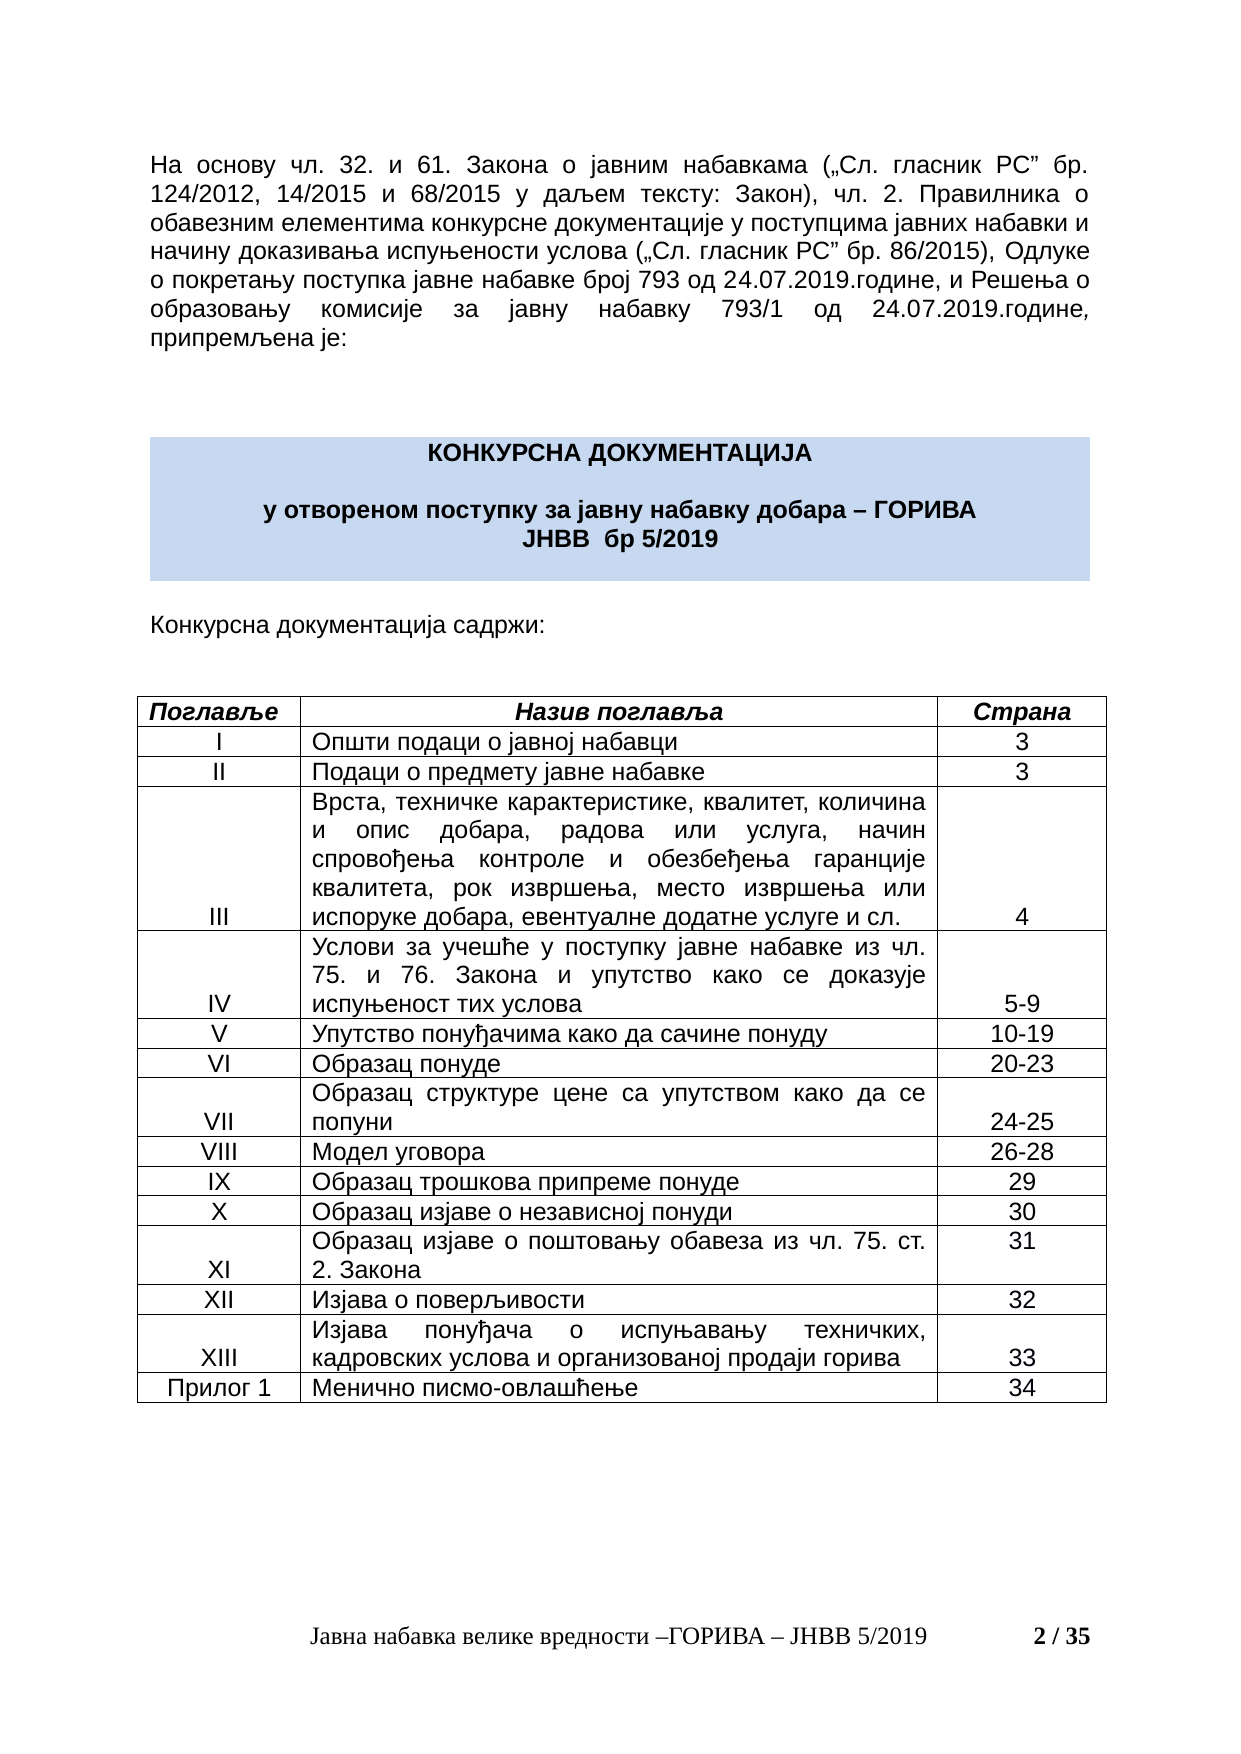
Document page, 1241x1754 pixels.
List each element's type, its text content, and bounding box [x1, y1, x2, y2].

table_cell X [138, 1196, 300, 1225]
table_cell 26-28 [938, 1137, 1106, 1166]
table_cell Врста, техничке карактеристике, квалитет, количина и опис добара, радова или услуга, начин спровођења контроле и обезбеђења гаранције квалитета, рок извршења, место извршења или испoруке добара, евентуалне додатне услуге и сл. [301, 787, 937, 930]
table_cell Образац понуде [301, 1049, 937, 1077]
table_cell Упутство понуђачима како да сачине понуду [301, 1019, 937, 1047]
table_cell 20-23 [938, 1049, 1106, 1077]
table_cell 29 [938, 1167, 1106, 1195]
table_cell 10-19 [938, 1019, 1106, 1047]
table_cell XI [138, 1226, 300, 1284]
table_cell 31 [938, 1226, 1106, 1284]
table_cell Образац изјаве о независној понуди [301, 1196, 937, 1225]
text Конкурсна документација садржи: [150, 610, 1090, 639]
table_cell Подаци о предмету јавне набавке [301, 757, 937, 786]
table_cell Услови за учешће у поступку јавне набавке из чл. 75. и 76. Закона и упутство како се доказује испуњеност тих услова [301, 931, 937, 1018]
table_header Поглавље [138, 697, 300, 726]
table_header Назив поглавља [301, 697, 937, 726]
table_cell Образац трошкова припреме понуде [301, 1167, 937, 1195]
table_cell I [138, 727, 300, 756]
table_cell Општи подаци о јавној набавци [301, 727, 937, 756]
table_cell VII [138, 1078, 300, 1136]
text На основу чл. 32. и 61. Закона о јавним набавкама („Сл. гласник РС” бр. 124/2012, 14/2015 и 68/2015 у даљем тексту: Закон), чл. 2. Правилника о обавезним елементима конкурсне документације у поступцима јавних набавки и начину доказивања испуњености услова („Сл. гласник РС” бр. 86/2015), Одлуке о покретању поступка јавне набавке број 793 од 24.07.2019.године, и Решења о образовању комисије за јавну набавку 793/1 од 24.07.2019.године, припремљена је: [150, 150, 1090, 351]
table_cell Образац изјаве о поштовању обавеза из чл. 75. ст. 2. Закона [301, 1226, 937, 1284]
table_cell 5-9 [938, 931, 1106, 1018]
table_cell Прилог 1 [138, 1373, 300, 1402]
table_cell 4 [938, 787, 1106, 930]
text КОНКУРСНА ДОКУМЕНТАЦИЈА [150, 437, 1090, 466]
table_cell Изјава о поверљивости [301, 1285, 937, 1313]
table_cell Изјава понуђача о испуњавању техничких, кадровских услова и организованој продаји горива [301, 1315, 937, 1372]
table_cell II [138, 757, 300, 786]
table_cell XII [138, 1285, 300, 1313]
table_header Страна [938, 697, 1106, 726]
table_cell 30 [938, 1196, 1106, 1225]
table_cell 3 [938, 727, 1106, 756]
table_cell IX [138, 1167, 300, 1195]
table_cell Менично писмо-овлашћење [301, 1373, 937, 1402]
table_cell Модел уговора [301, 1137, 937, 1166]
table_cell Образац структуре ценe са упутством како да се попуни [301, 1078, 937, 1136]
table_cell 32 [938, 1285, 1106, 1313]
table_cell 24-25 [938, 1078, 1106, 1136]
table_cell III [138, 787, 300, 930]
text у отвореном поступку за јавну набавку добара – ГОРИВА [150, 495, 1090, 524]
table_cell VI [138, 1049, 300, 1077]
table_cell 34 [938, 1373, 1106, 1402]
table_cell 33 [938, 1315, 1106, 1372]
table_cell 3 [938, 757, 1106, 786]
table_cell XIII [138, 1315, 300, 1372]
table_cell IV [138, 931, 300, 1018]
text ЈНВВ бр 5/2019 [150, 524, 1090, 552]
table_cell V [138, 1019, 300, 1047]
table_cell VIII [138, 1137, 300, 1166]
